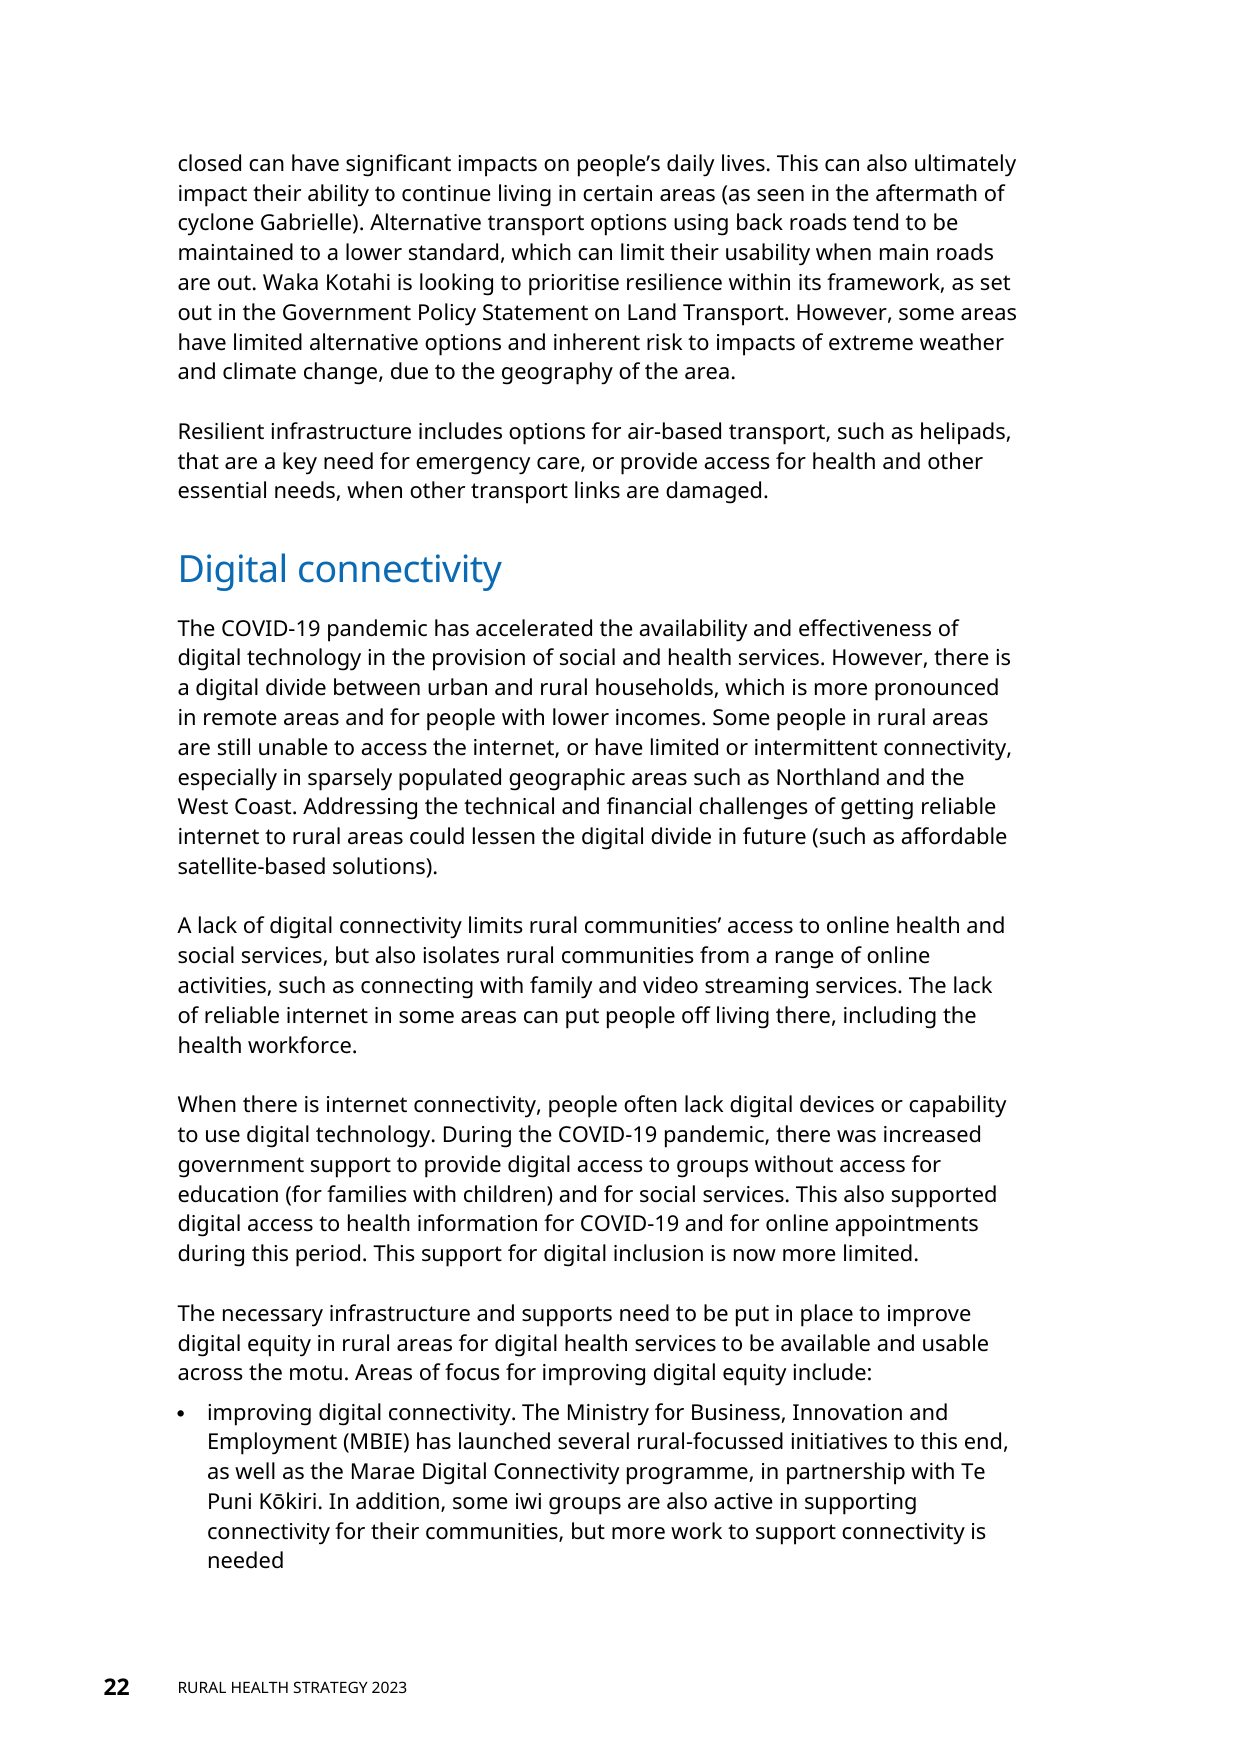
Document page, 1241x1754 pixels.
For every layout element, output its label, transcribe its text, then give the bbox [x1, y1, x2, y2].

text improving digital connectivity. The Ministry for Business, Innovation and Employment (MBIE) has launched several rural-focussed initiatives to this end, as well as the Marae Digital Connectivity programme, in partnership with Te Puni Kōkiri. In addition, some iwi groups are also active in supporting connectivity for their communities, but more work to support connectivity is needed [177, 1396, 1019, 1575]
subtitle Digital connectivity [177, 543, 1019, 594]
text When there is internet connectivity, people often lack digital devices or capability to use digital technology. During the COVID-19 pandemic, there was increased government support to provide digital access to groups without access for education (for families with children) and for social services. This also supported digital access to health information for COVID-19 and for online appointments during this period. This support for digital inclusion is now more limited. [177, 1089, 1019, 1268]
text The necessary infrastructure and supports need to be put in place to improve digital equity in rural areas for digital health services to be available and usable across the motu. Areas of focus for improving digital equity include: [177, 1298, 1019, 1387]
text A lack of digital connectivity limits rural communities’ access to online health and social services, but also isolates rural communities from a range of online activities, such as connecting with family and video streaming services. The lack of reliable internet in some areas can put people off living there, including the health workforce. [177, 910, 1019, 1059]
text Resilient infrastructure includes options for air-based transport, such as helipads, that are a key need for emergency care, or provide access for health and other essential needs, when other transport links are damaged. [177, 416, 1019, 505]
text The COVID-19 pandemic has accelerated the availability and effectiveness of digital technology in the provision of social and health services. However, there is a digital divide between urban and rural households, which is more pronounced in remote areas and for people with lower incomes. Some people in rural areas are still unable to access the internet, or have limited or intermittent connectivity, especially in sparsely populated geographic areas such as Northland and the West Coast. Addressing the technical and financial challenges of getting reliable internet to rural areas could lessen the digital divide in future (such as affordable satellite-based solutions). [177, 612, 1019, 881]
